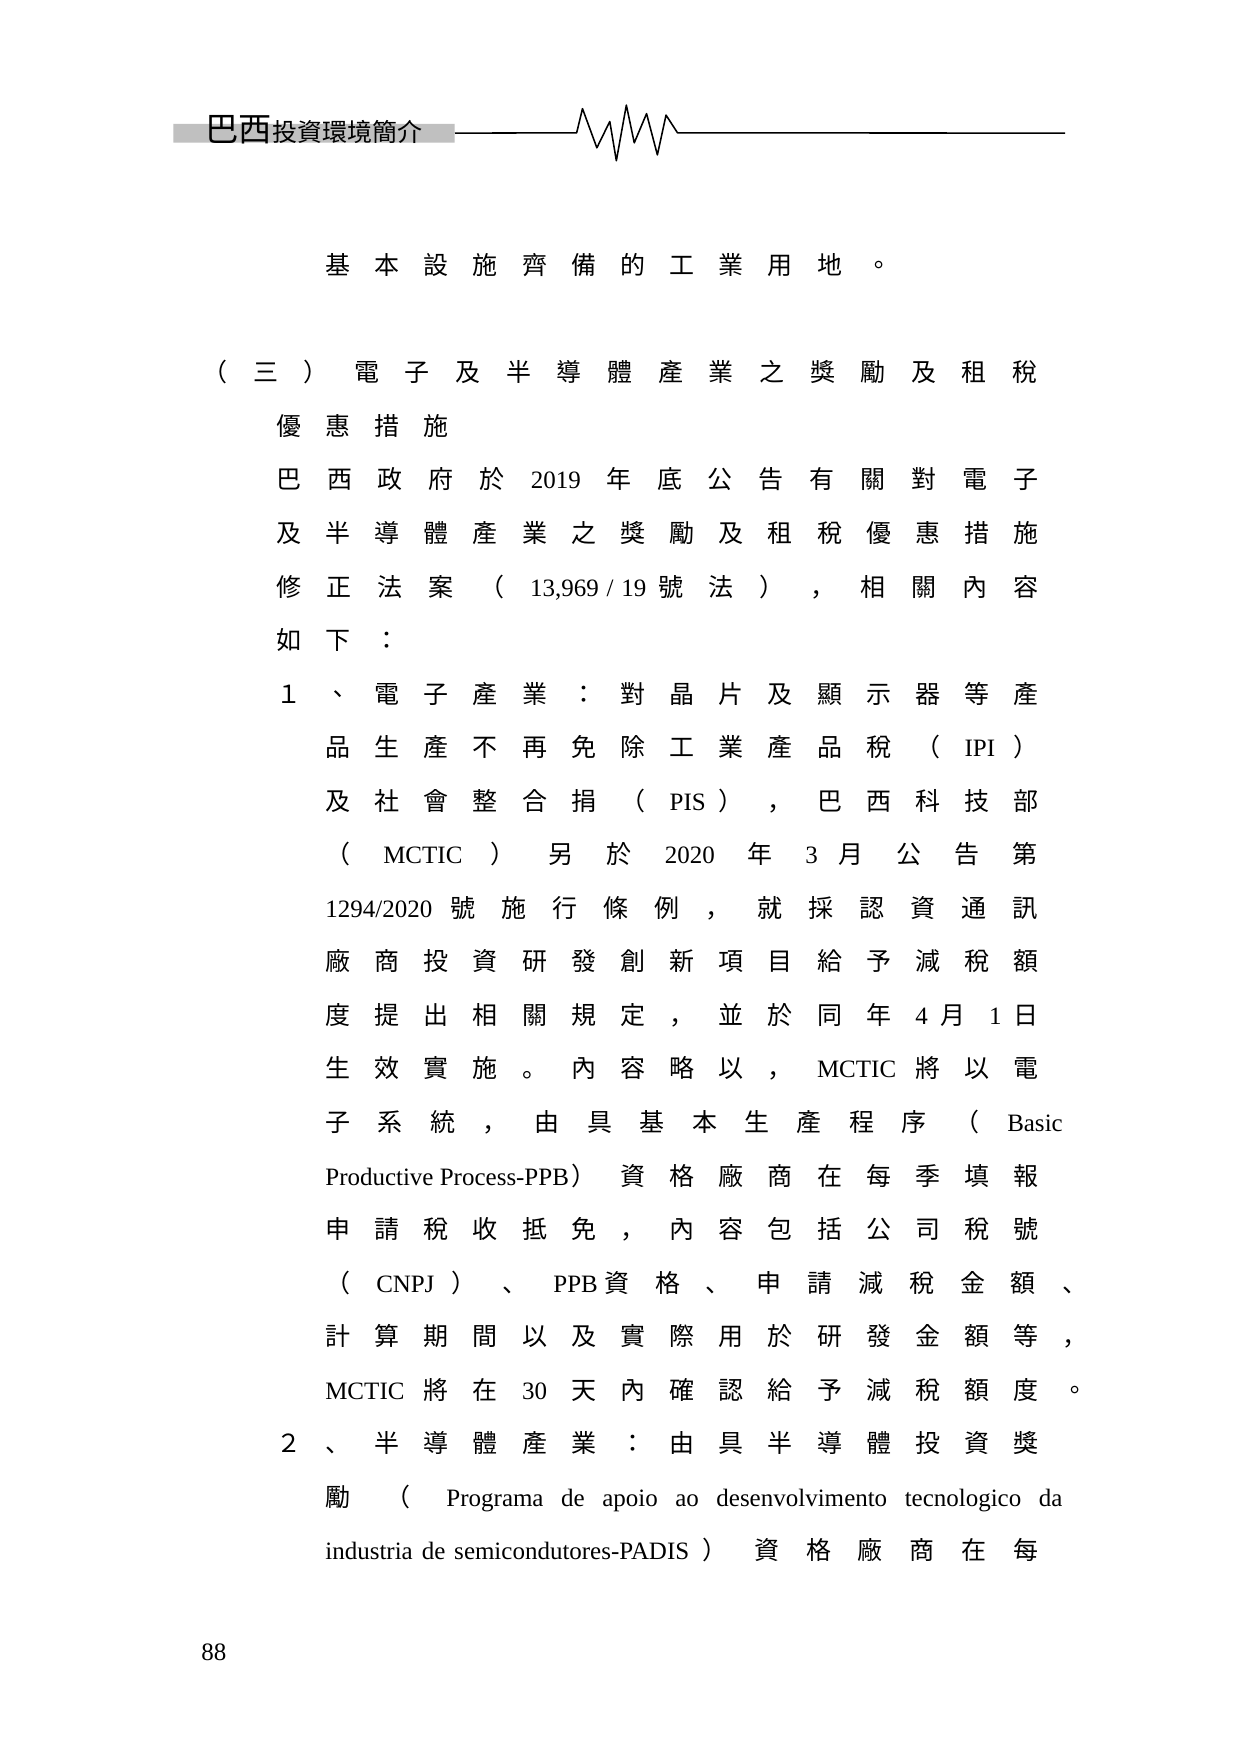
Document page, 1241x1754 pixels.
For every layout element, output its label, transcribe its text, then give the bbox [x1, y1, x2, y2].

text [276, 1415, 1063, 1576]
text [325, 237, 1063, 291]
text 巴西政府於2019年底公告有關對電子及半導體產業之獎勵及租稅優惠措施修正法案（13,969 / 19號法），相關內容如下： [276, 451, 1063, 666]
text １、電子產業：對晶片及顯示器等產品生產不再免除工業產品稅（IPI）及社會整合捐（PIS），巴西科技部（MCTIC）另於2020年3月公告第1294/2020號施行條例，就採認資通訊廠商投資研發創新項目給予減稅額度提出相關規定，並於同年4月1日生效實施。內容略以，MCTIC將以電子系統，由具基本生產程序（Basic Productive Process-PPB）資格廠商在每季填報申請稅收抵免，內容包括公司稅號（CNPJ）、PPB資格、申請減稅金額、計算期間以及實際用於研發金額等，MCTIC將在30天內確認給予減稅額度。 [276, 666, 1063, 1415]
text （三）電子及半導體產業之獎勵及租稅優惠措施 [202, 344, 1063, 451]
